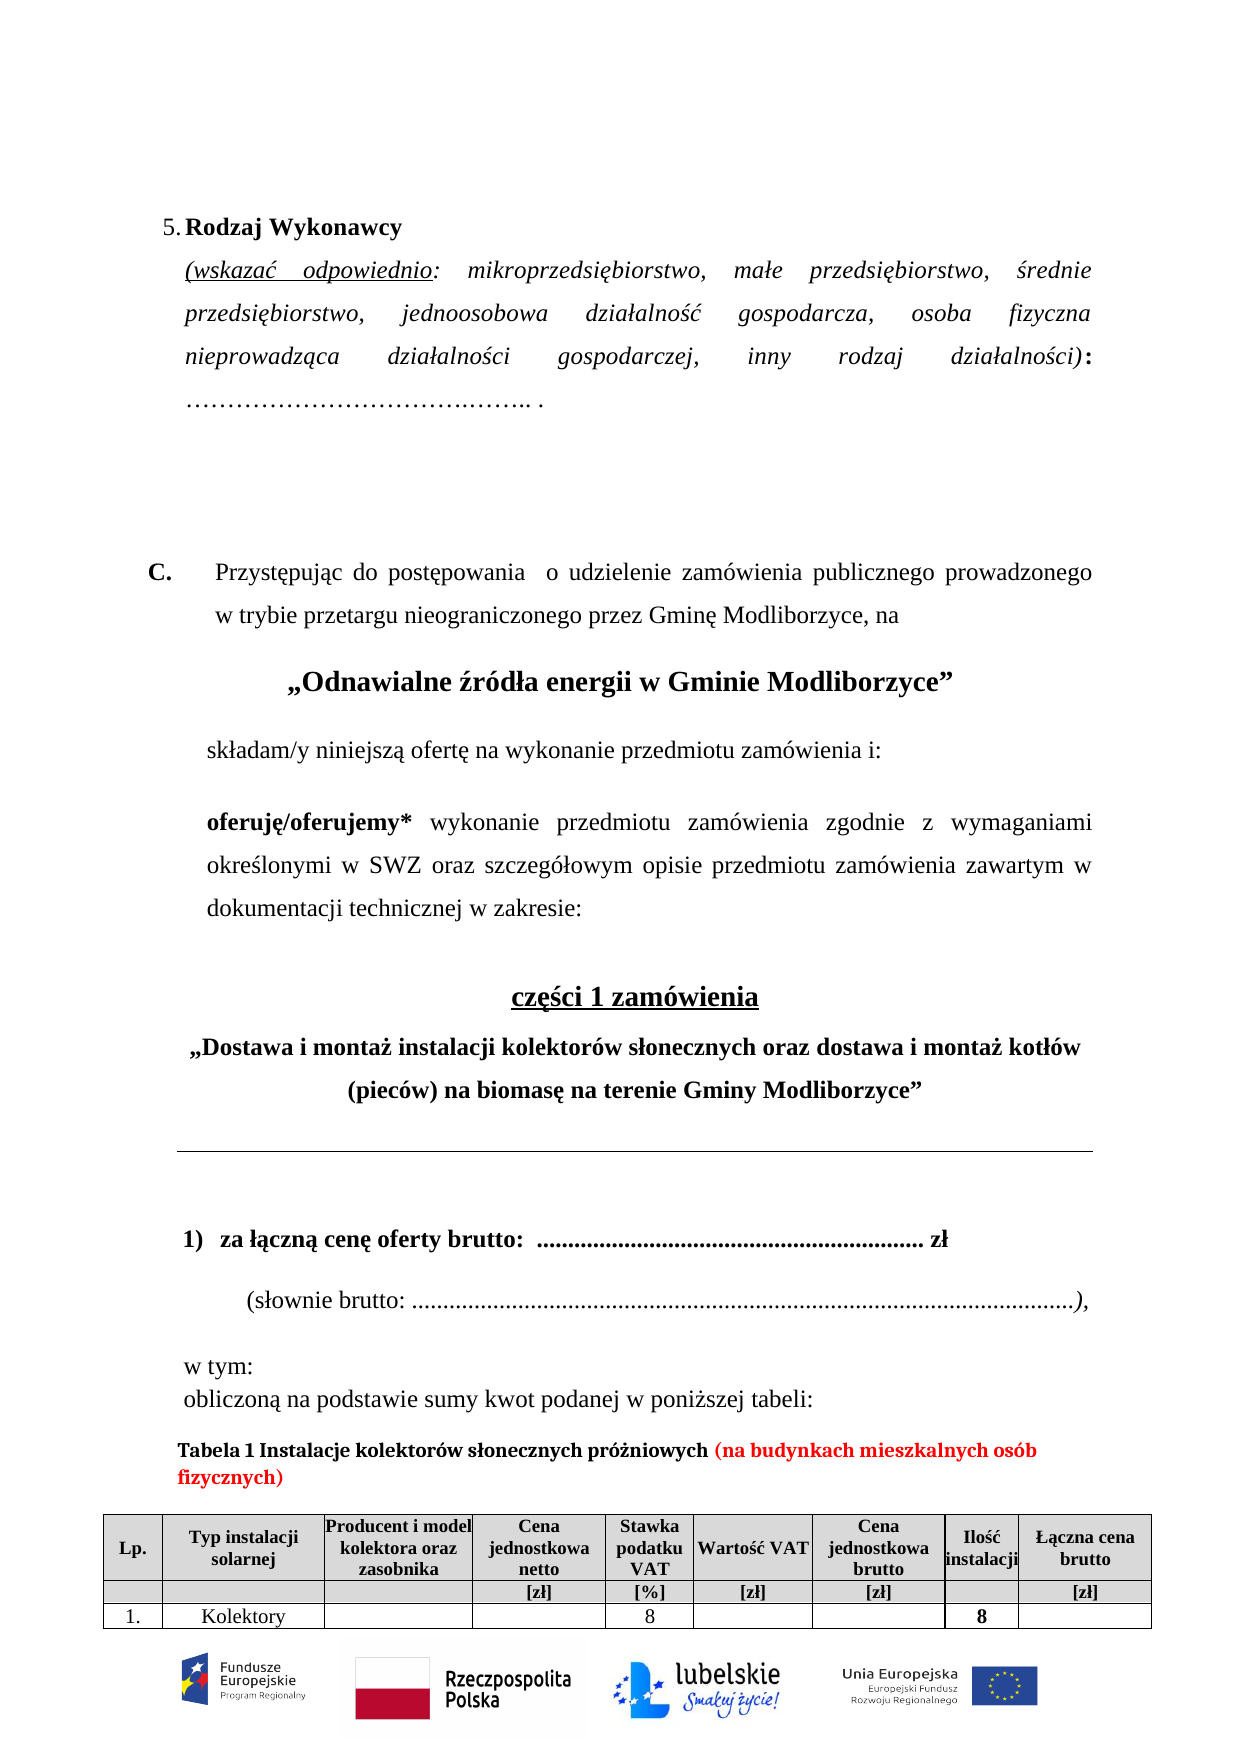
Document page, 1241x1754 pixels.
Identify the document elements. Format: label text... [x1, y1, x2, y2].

table_header Lp. [104, 1515, 162, 1580]
table_cell 1. [104, 1604, 162, 1628]
table_cell [946, 1581, 1018, 1602]
text w tym: [148, 1351, 1093, 1380]
text (słownie brutto: ..........................................................................................................), [221, 1285, 1093, 1314]
text oferuję/oferujemy* wykonanie przedmiotu zamówienia zgodnie z wymaganiami określonymi w SWZ oraz szczegółowym opisie przedmiotu zamówienia zawartym w dokumentacji technicznej w zakresie: [207, 807, 1093, 922]
text składam/y niniejszą ofertę na wykonanie przedmiotu zamówienia i: [207, 735, 1093, 763]
table_header Cena jednostkowa netto [473, 1515, 605, 1580]
table_cell [%] [606, 1581, 693, 1602]
text Tabela 1 Instalacje kolektorów słonecznych próżniowych (na budynkach mieszkalnych osób fizycznych) [177, 1438, 1093, 1490]
table_header Stawka podatku VAT [606, 1515, 693, 1580]
list Przystępując do postępowania o udzielenie zamówienia publicznego prowadzonego w trybie przetargu nieograniczonego przez Gminę Modliborzyce, na [148, 557, 1093, 628]
table_cell [zł] [694, 1581, 812, 1602]
table_cell [104, 1581, 162, 1602]
table_header Łączna cena brutto [1019, 1515, 1151, 1580]
text obliczoną na podstawie sumy kwot podanej w poniższej tabeli: [148, 1384, 1093, 1413]
table_cell 8 [606, 1604, 693, 1628]
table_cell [163, 1604, 324, 1628]
list (wskazać odpowiednio: mikroprzedsiębiorstwo, małe przedsiębiorstwo, średnie przedsiębiorstwo, jednoosobowa działalność gospodarcza, osoba fizyczna nieprowadząca działalności gospodarczej, inny rodzaj działalności): …………………………….…….. . [185, 255, 1093, 413]
table_cell [325, 1604, 472, 1628]
table_cell [163, 1581, 324, 1602]
table_cell [694, 1604, 812, 1628]
list za łączną cenę oferty brutto: .............................................................. zł [182, 1224, 1093, 1252]
table_cell [813, 1604, 944, 1628]
picture [147, 1637, 1075, 1740]
table_cell [zł] [1019, 1581, 1151, 1602]
table_cell [zł] [473, 1581, 605, 1602]
table_cell [1019, 1604, 1151, 1628]
table_cell 8 [946, 1604, 1018, 1628]
list Rodzaj Wykonawcy [162, 212, 1093, 240]
table_header Cena jednostkowa brutto [813, 1515, 944, 1580]
table_header Ilość instalacji [946, 1515, 1018, 1580]
table_header Typ instalacji solarnej [163, 1515, 324, 1580]
text „Dostawa i montaż instalacji kolektorów słonecznych oraz dostawa i montaż kotłów (pieców) na biomasę na terenie Gminy Modliborzyce” [177, 1032, 1093, 1106]
table_cell [325, 1581, 472, 1602]
text części 1 zamówienia [177, 979, 1093, 1015]
text „Odnawialne źródła energii w Gminie Modliborzyce” [148, 664, 1093, 697]
table_header Producent i model kolektora oraz zasobnika [325, 1515, 472, 1580]
table_header Wartość VAT [694, 1515, 812, 1580]
table_cell [zł] [813, 1581, 944, 1602]
table_cell [473, 1604, 605, 1628]
